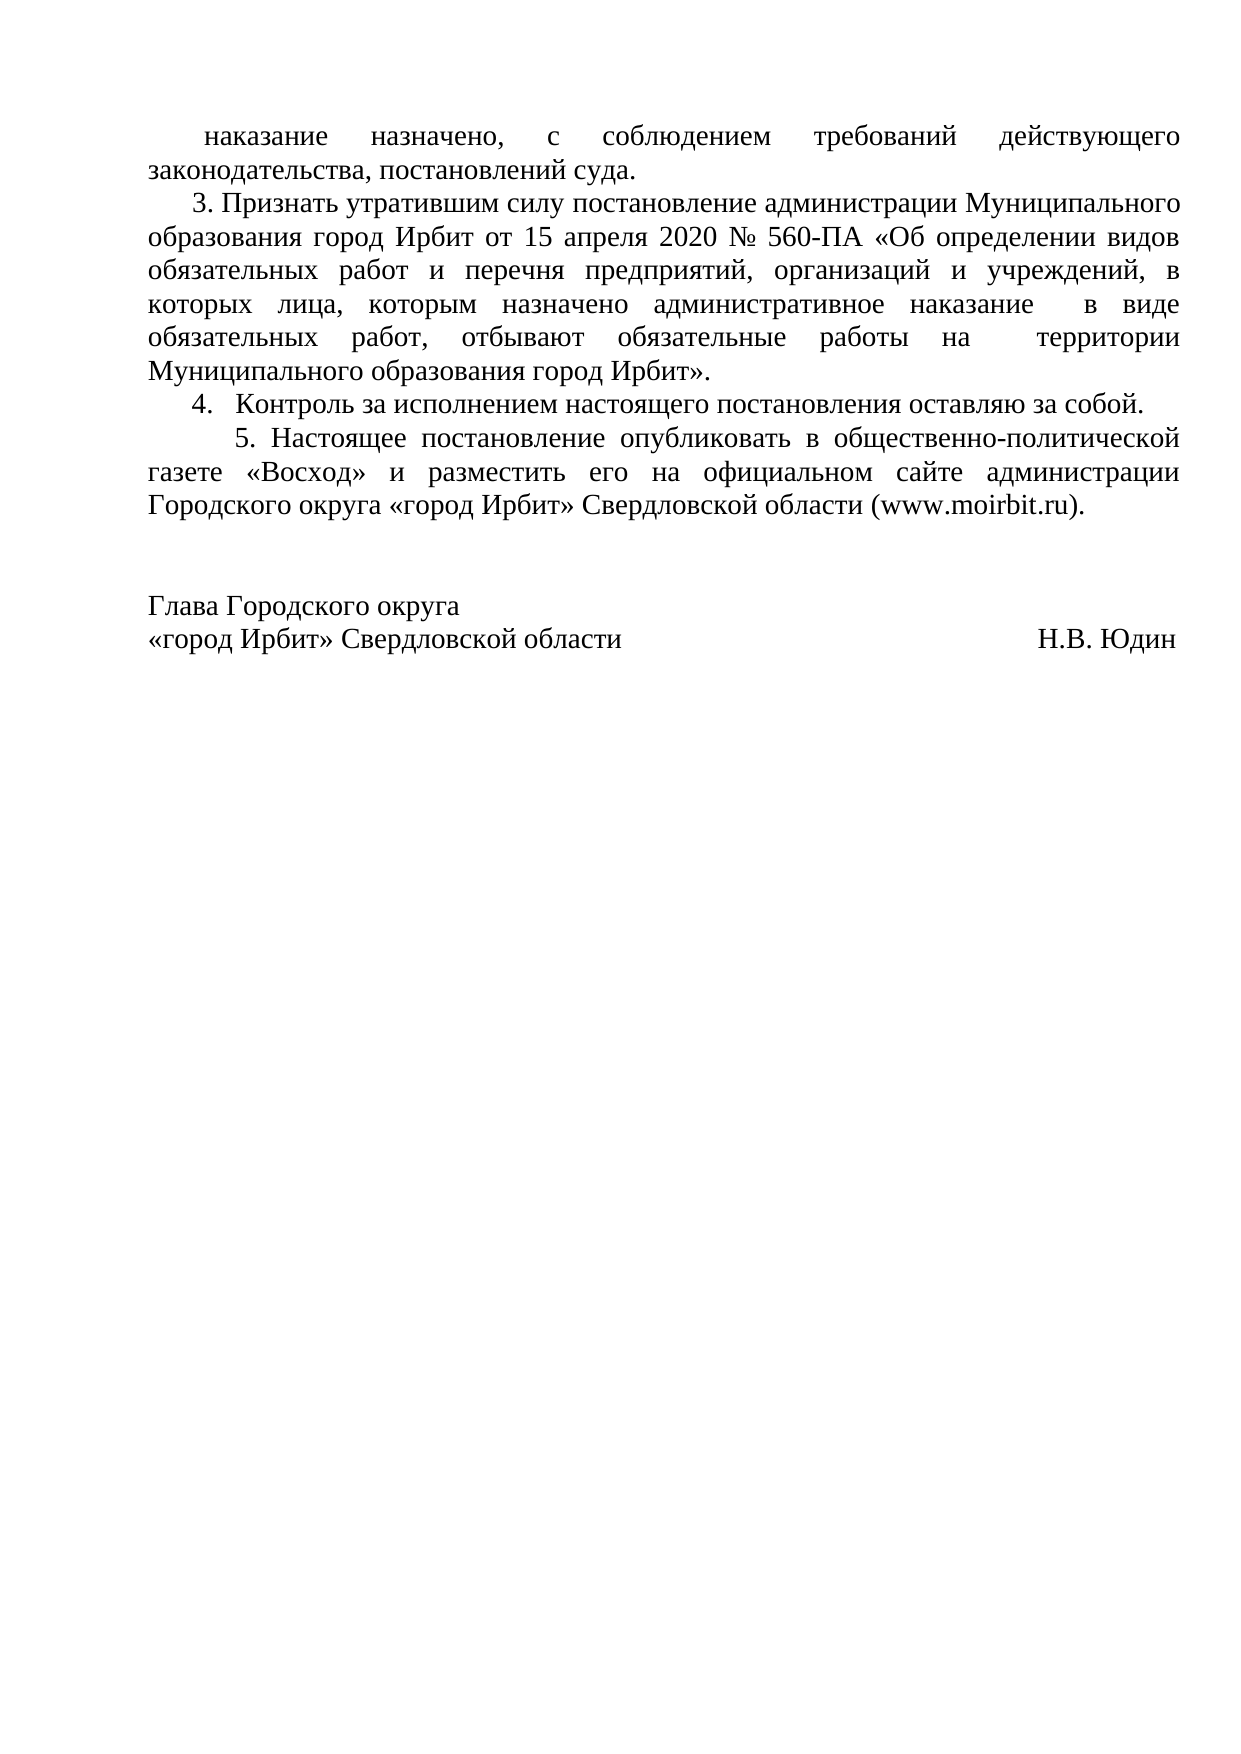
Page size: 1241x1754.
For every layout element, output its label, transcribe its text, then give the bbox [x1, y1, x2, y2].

text 5. Настоящее постановление опубликовать в общественно-политической газете «Восход» и разместить его на официальном сайте администрации Городского округа «город Ирбит» Свердловской области (www.moirbit.ru). [148, 420, 1181, 521]
text наказание назначено, с соблюдением требований действующего законодательства, постановлений суда. [148, 118, 1181, 185]
text Глава Городского округа [148, 588, 1181, 621]
text 4. Контроль за исполнением настоящего постановления оставляю за собой. [148, 387, 1240, 420]
text «город Ирбит» Свердловской области Н.В. Юдин [148, 621, 1181, 655]
text 3. Признать утратившим силу постановление администрации Муниципального образования город Ирбит от 15 апреля 2020 № 560-ПА «Об определении видов обязательных работ и перечня предприятий, организаций и учреждений, в которых лица, которым назначено административное наказание в виде обязательных работ, отбывают обязательные работы на территории Муниципального образования город Ирбит». [148, 185, 1181, 387]
